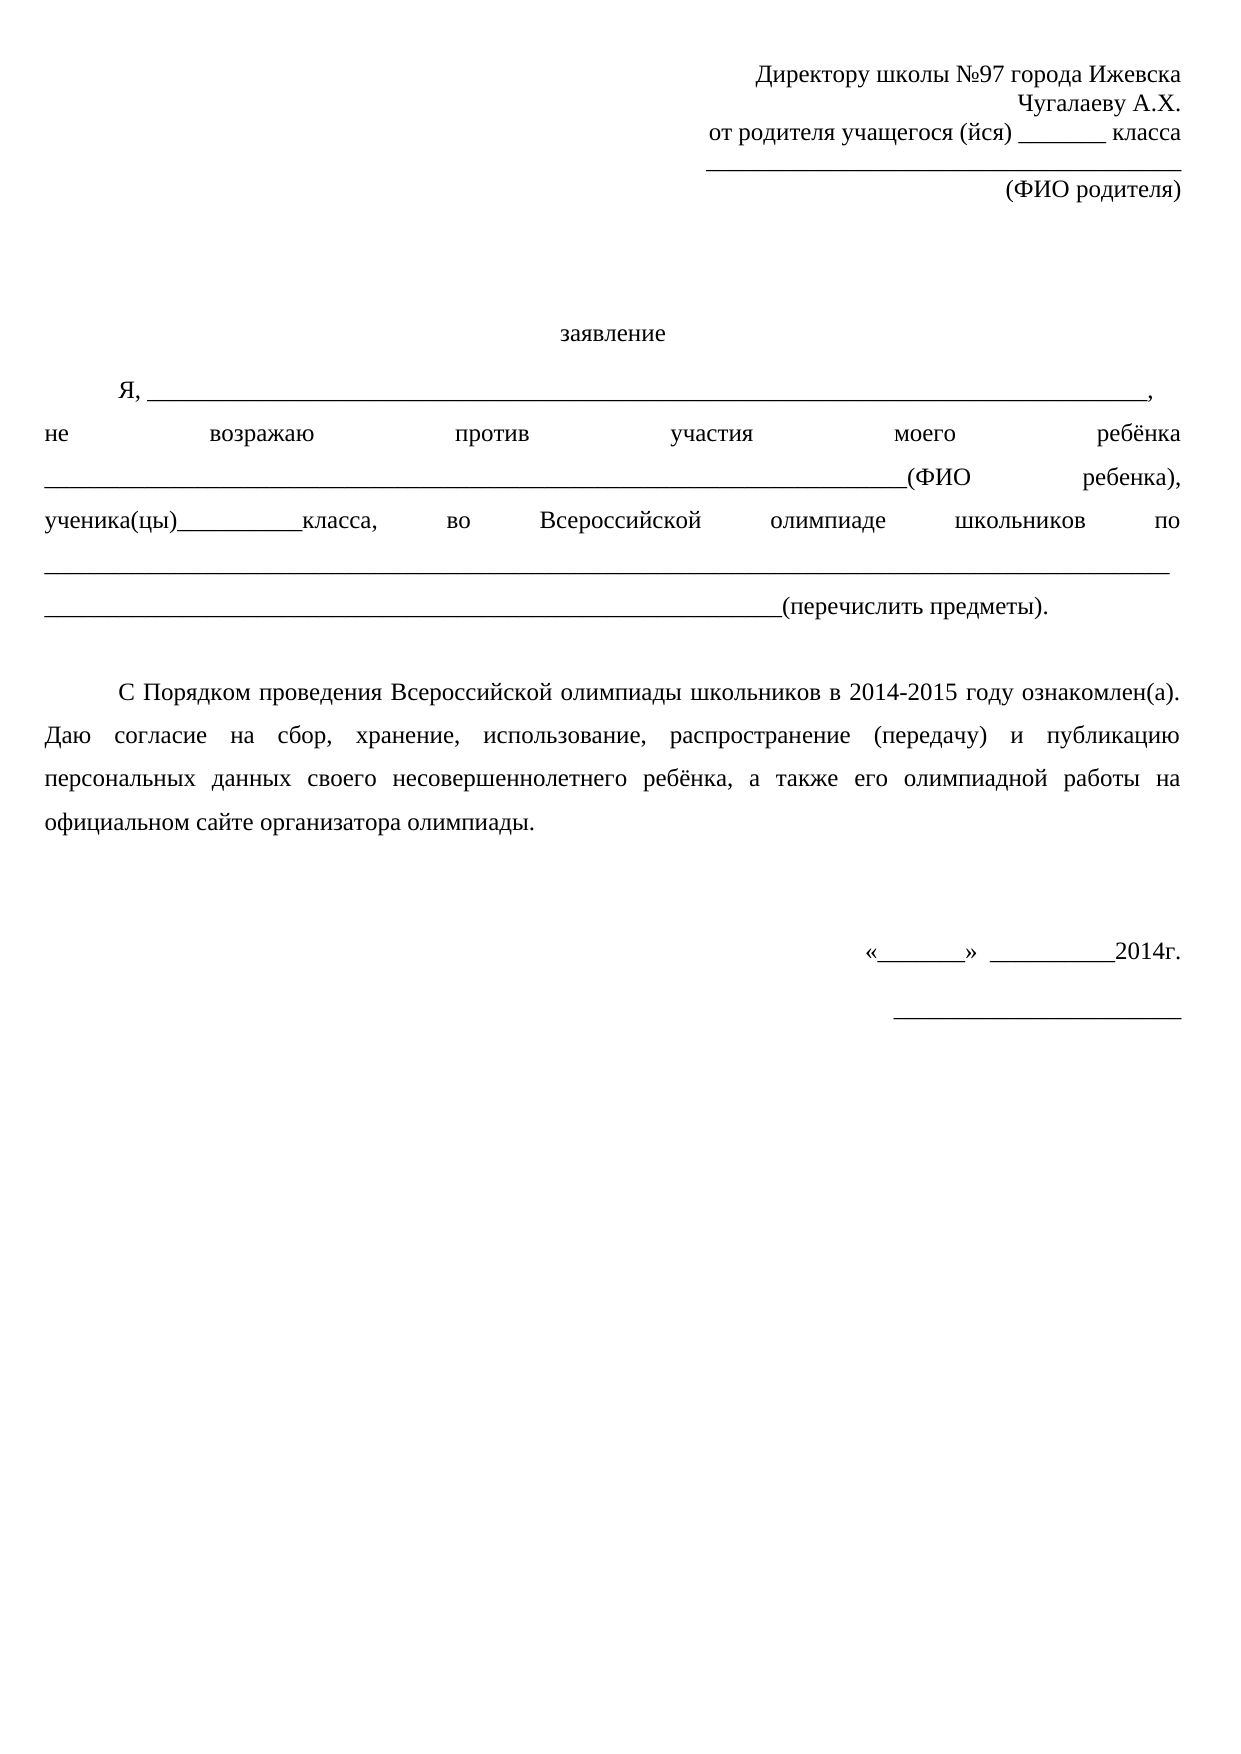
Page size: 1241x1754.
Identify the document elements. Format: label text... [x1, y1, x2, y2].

text не возражаю против участия моего ребёнка _____________________________________________________________________(ФИО ребенка), ученика(цы)__________класса, во Всероссийской олимпиаде школьников по _____________________________________________________________________________________________________________________________________________________(перечислить предметы). [44, 418, 1181, 620]
text от родителя учащегося (йся) _______ класса [339, 117, 1181, 145]
text заявление [44, 318, 1181, 347]
text «_______» __________2014г. [44, 936, 1181, 965]
text (ФИО родителя) [339, 174, 1181, 203]
text С Порядком проведения Всероссийской олимпиады школьников в 2014-2015 году ознакомлен(а). Даю согласие на сбор, хранение, использование, распространение (передачу) и публикацию персональных данных своего несовершеннолетнего ребёнка, а также его олимпиадной работы на официальном сайте организатора олимпиады. [44, 677, 1181, 835]
text ______________________________________ [339, 145, 1181, 174]
text _______________________ [487, 993, 1181, 1022]
text Директору школы №97 города Ижевска [44, 59, 1181, 88]
text Чугалаеву А.Х. [339, 88, 1181, 117]
text Я, ________________________________________________________________________________, [44, 375, 1181, 404]
